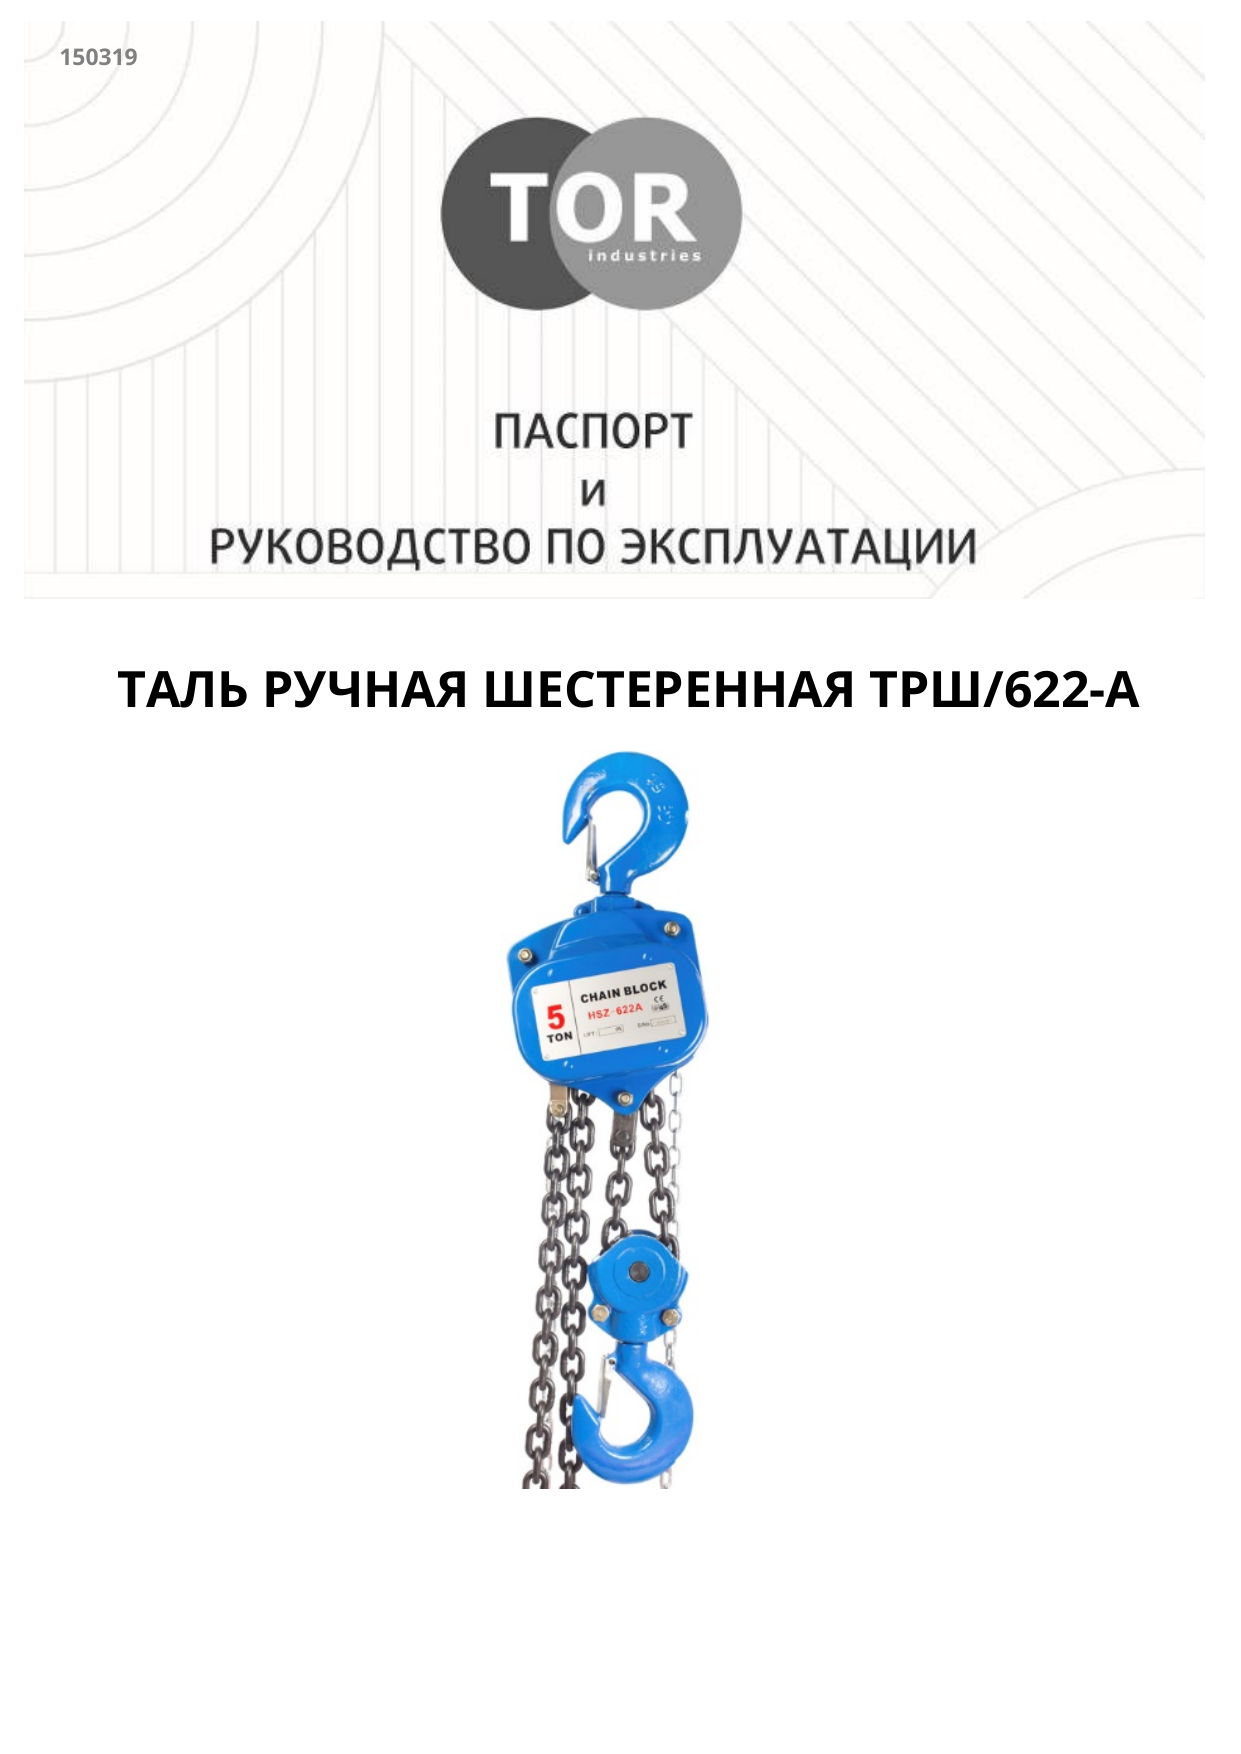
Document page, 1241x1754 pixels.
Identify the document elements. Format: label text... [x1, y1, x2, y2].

picture [337, 750, 891, 1489]
text 150319 [59, 41, 1199, 73]
text ТАЛЬ РУЧНАЯ ШЕСТЕРЕННАЯ ТРШ/622-А [59, 654, 1199, 722]
picture [23, 21, 1206, 599]
